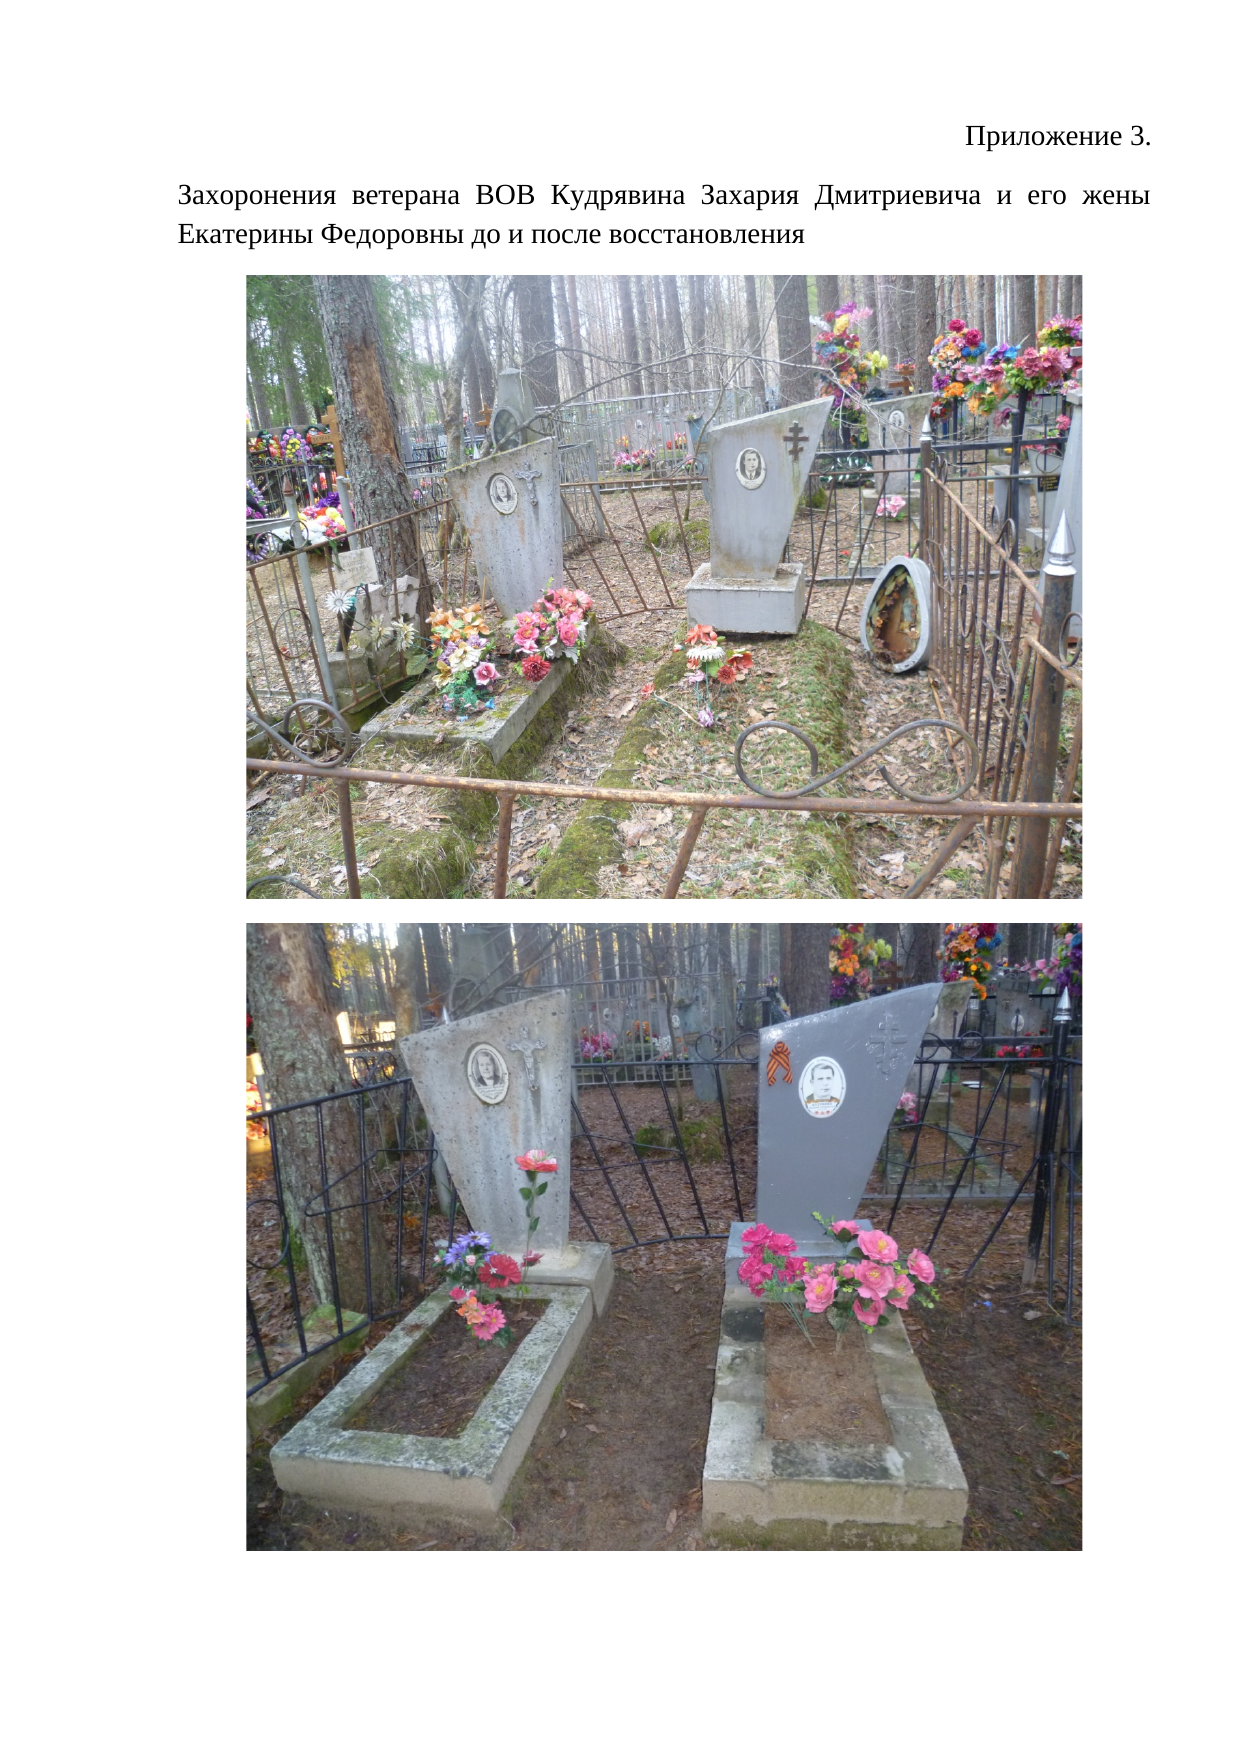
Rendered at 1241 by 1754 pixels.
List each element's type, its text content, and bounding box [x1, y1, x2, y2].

text Приложение 3. [177, 118, 1152, 152]
picture [246, 275, 1083, 899]
text Захоронения ветерана ВОВ Кудрявина Захария Дмитриевича и его жены Екатерины Федоровны до и после восстановления [177, 177, 1152, 249]
picture [246, 923, 1083, 1551]
